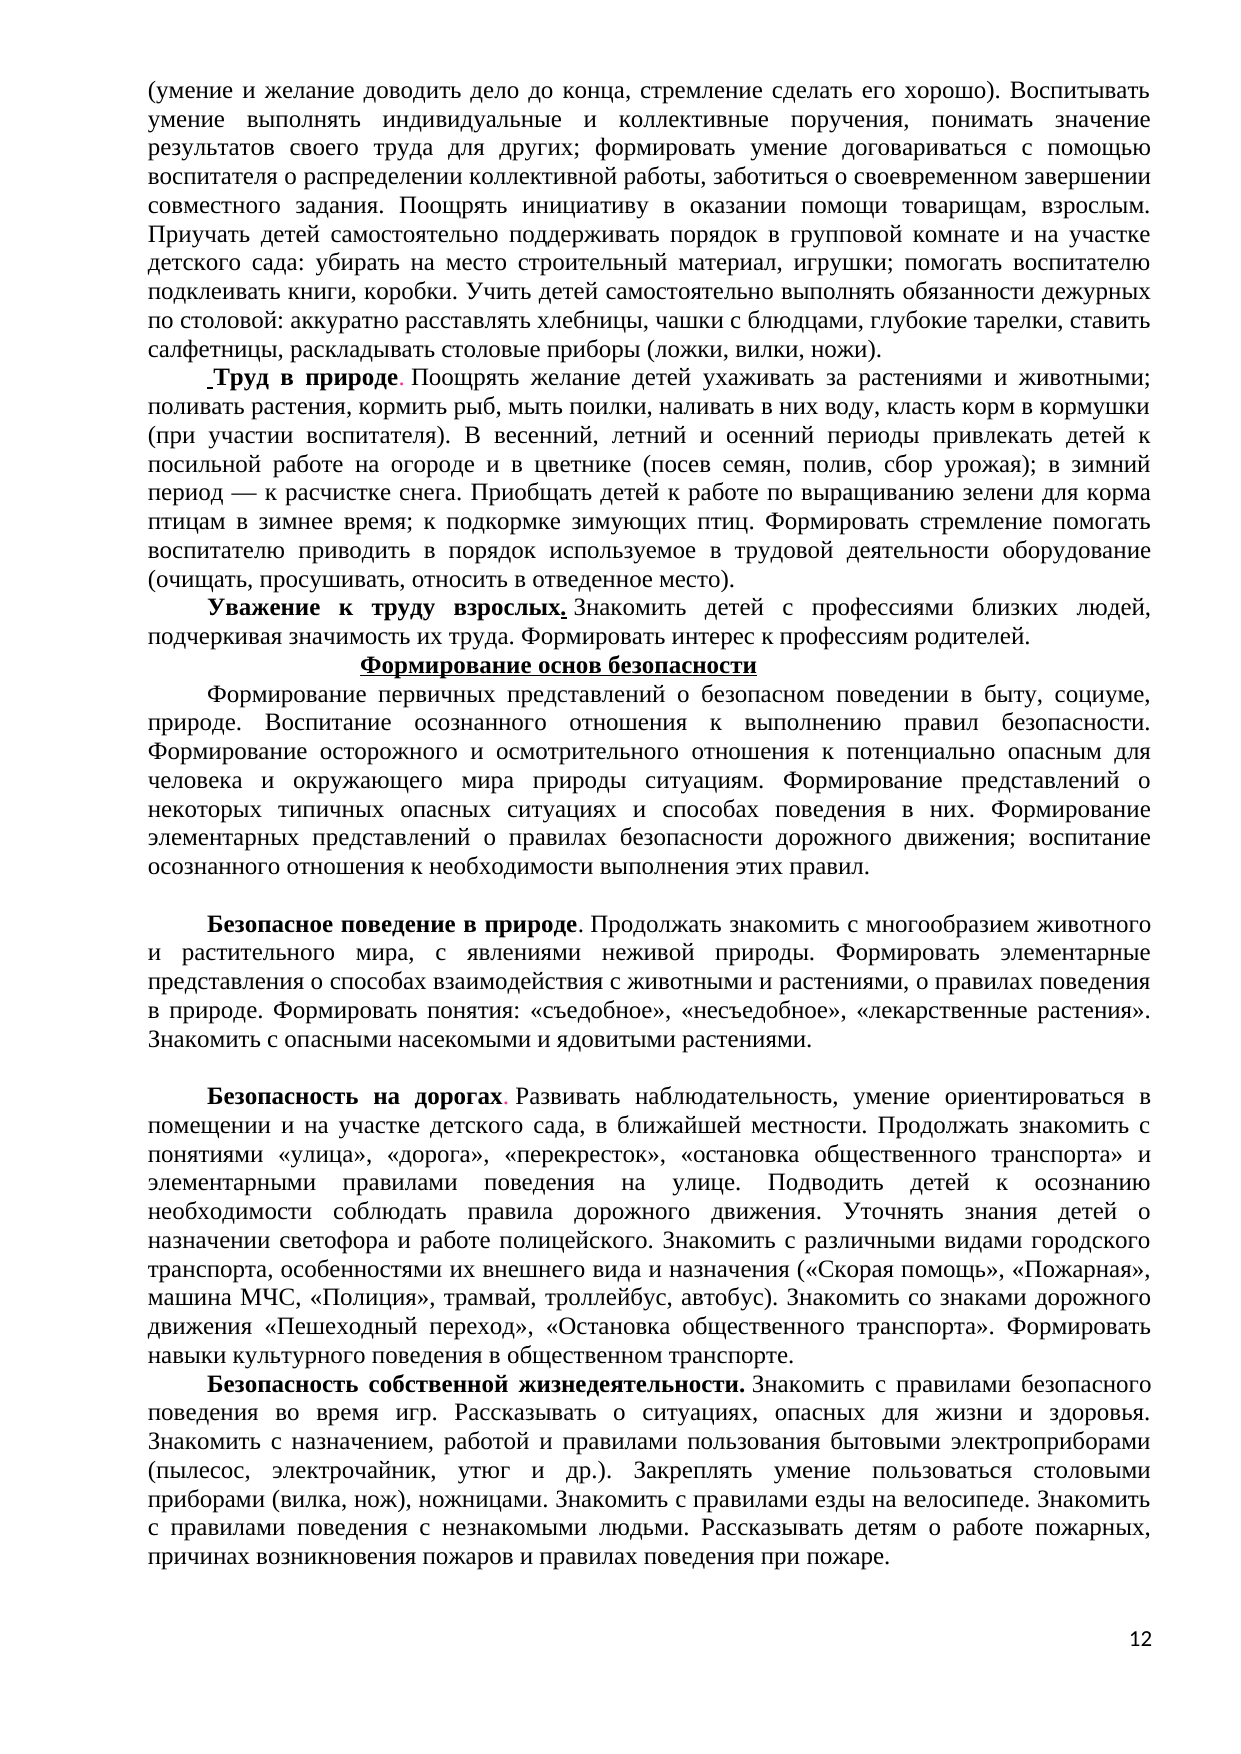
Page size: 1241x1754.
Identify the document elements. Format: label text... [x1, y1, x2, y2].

text Уважение к труду взрослых. Знакомить детей с профессиями близких людей, подчеркивая значимость их труда. Формировать интерес к профессиям родителей. [148, 592, 1152, 650]
text Безопасное поведение в природе. Продолжать знакомить с многообразием животного и растительного мира, с явлениями неживой природы. Формировать элементарные представления о способах взаимодействия с животными и растениями, о правилах поведения в природе. Формировать понятия: «съедобное», «несъедобное», «лекарственные растения». Знакомить с опасными насекомыми и ядовитыми растениями. [148, 909, 1152, 1052]
text Безопасность на дорогах. Развивать наблюдательность, умение ориентироваться в помещении и на участке детского сада, в ближайшей местности. Продолжать знакомить с понятиями «улица», «дорога», «перекресток», «остановка общественного транспорта» и элементарными правилами поведения на улице. Подводить детей к осознанию необходимости соблюдать правила дорожного движения. Уточнять знания детей о назначении светофора и работе полицейского. Знакомить с различными видами городского транспорта, особенностями их внешнего вида и назначения («Скорая помощь», «Пожарная», машина МЧС, «Полиция», трамвай, троллейбус, автобус). Знакомить со знаками дорожного движения «Пешеходный переход», «Остановка общественного транспорта». Формировать навыки культурного поведения в общественном транспорте. [148, 1081, 1152, 1369]
text Формирование основ безопасности [148, 650, 1152, 679]
text Формирование первичных представлений о безопасном поведении в быту, социуме, природе. Воспитание осознанного отношения к выполнению правил безопасности. Формирование осторожного и осмотрительного отношения к потенциально опасным для человека и окружающего мира природы ситуациям. Формирование представлений о некоторых типичных опасных ситуациях и способах поведения в них. Формирование элементарных представлений о правилах безопасности дорожного движения; воспитание осознанного отношения к необходимости выполнения этих правил. [148, 679, 1152, 880]
text Труд в природе. Поощрять желание детей ухаживать за растениями и животными; поливать растения, кормить рыб, мыть поилки, наливать в них воду, класть корм в кормушки (при участии воспитателя). В весенний, летний и осенний периоды привлекать детей к посильной работе на огороде и в цветнике (посев семян, полив, сбор урожая); в зимний период — к расчистке снега. Приобщать детей к работе по выращиванию зелени для корма птицам в зимнее время; к подкормке зимующих птиц. Формировать стремление помогать воспитателю приводить в порядок используемое в трудовой деятельности оборудование (очищать, просушивать, относить в отведенное место). [148, 362, 1152, 592]
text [148, 75, 1152, 362]
text Безопасность собственной жизнедеятельности. Знакомить с правилами безопасного поведения во время игр. Рассказывать о ситуациях, опасных для жизни и здоровья. Знакомить с назначением, работой и правилами пользования бытовыми электроприборами (пылесос, электрочайник, утюг и др.). Закреплять умение пользоваться столовыми приборами (вилка, нож), ножницами. Знакомить с правилами езды на велосипеде. Знакомить с правилами поведения с незнакомыми людьми. Рассказывать детям о работе пожарных, причинах возникновения пожаров и правилах поведения при пожаре. [148, 1369, 1152, 1570]
